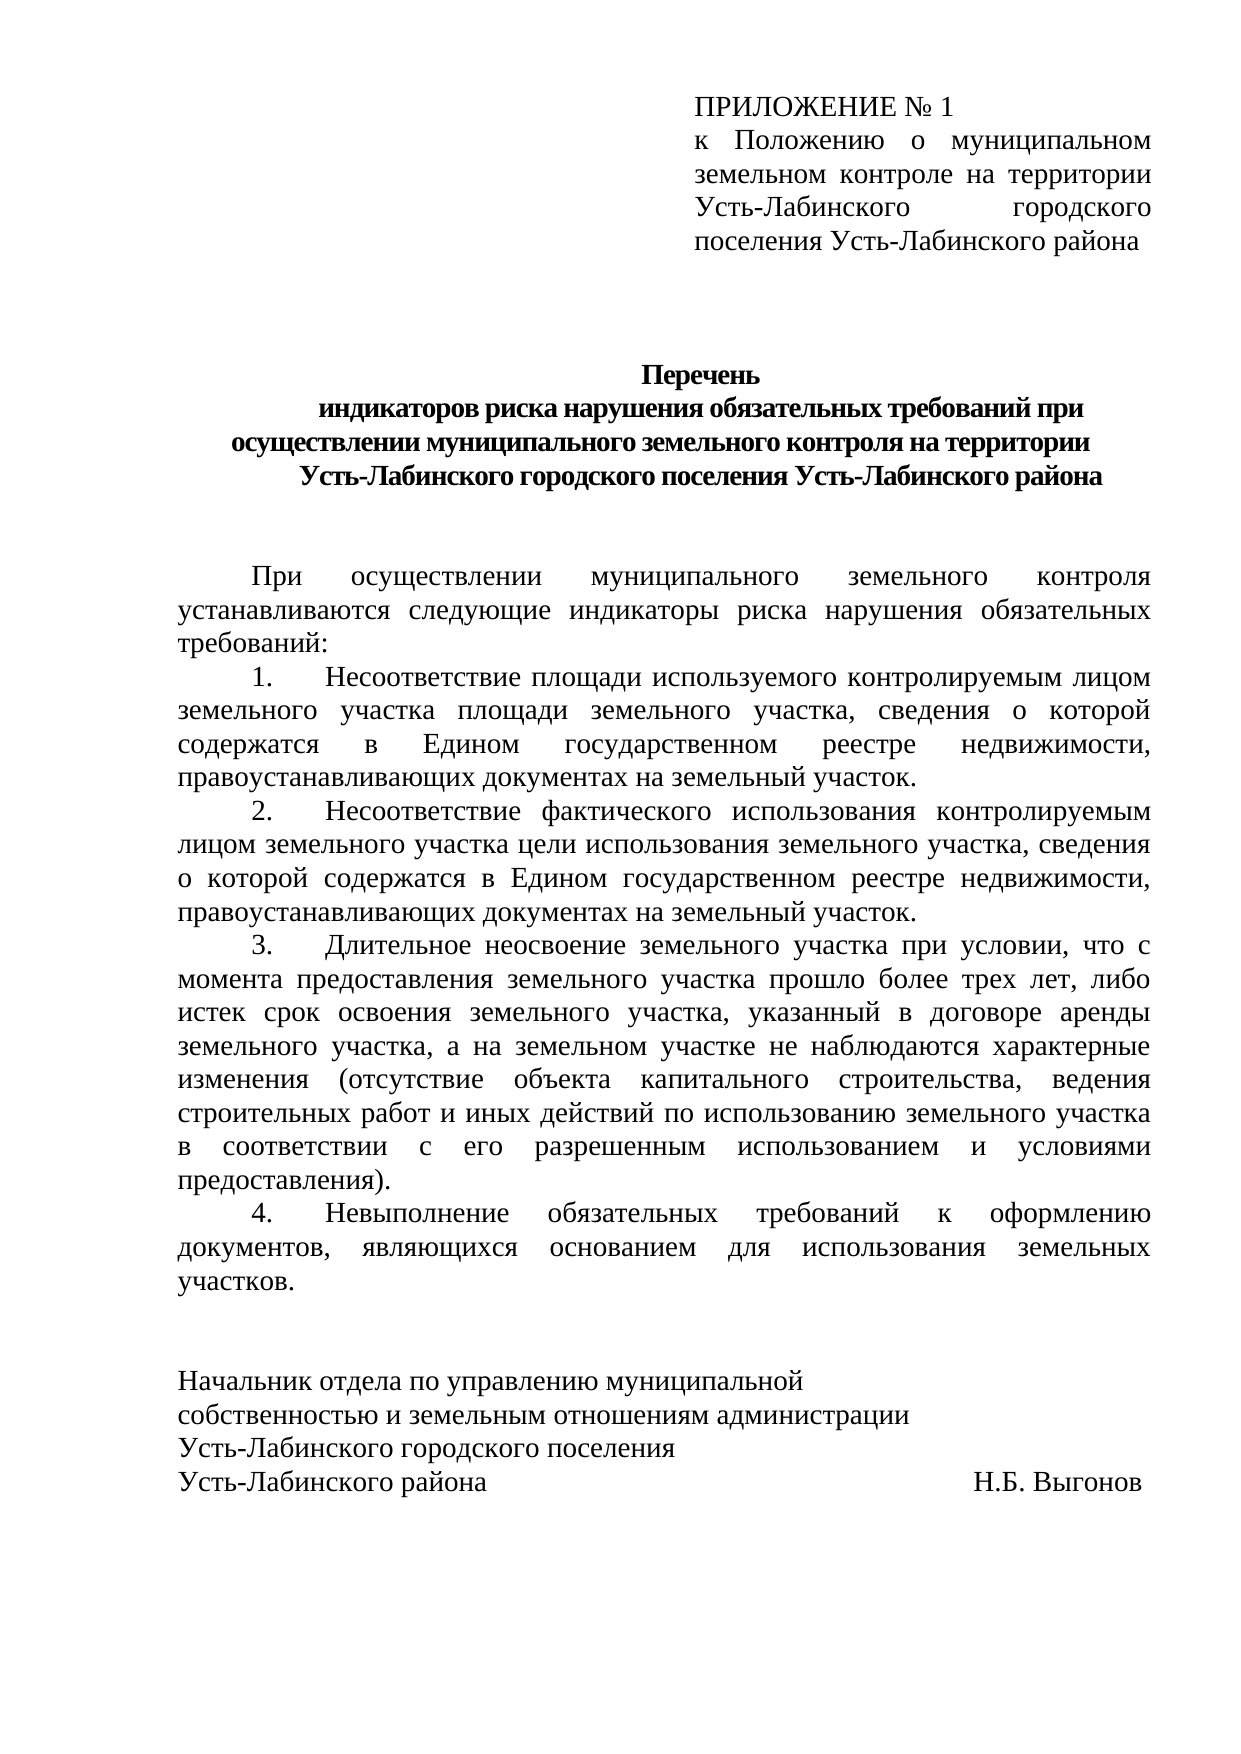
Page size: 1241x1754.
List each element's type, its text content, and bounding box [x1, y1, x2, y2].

text 3. Длительное неосвоение земельного участка при условии, что с момента предоставления земельного участка прошло более трех лет, либо истек срок освоения земельного участка, указанный в договоре аренды земельного участка, а на земельном участке не наблюдаются характерные изменения (отсутствие объекта капитального строительства, ведения строительных работ и иных действий по использованию земельного участка в соответствии с его разрешенным использованием и условиями предоставления). [177, 927, 1152, 1196]
text 4. Невыполнение обязательных требований к оформлению документов, являющихся основанием для использования земельных участков. [177, 1196, 1152, 1296]
text ПРИЛОЖЕНИЕ № 1 [694, 89, 1152, 122]
text При осуществлении муниципального земельного контроля устанавливаются следующие индикаторы риска нарушения обязательных требований: [177, 558, 1152, 659]
text 2. Несоответствие фактического использования контролируемым лицом земельного участка цели использования земельного участка, сведения о которой содержатся в Едином государственном реестре недвижимости, правоустанавливающих документах на земельный участок. [177, 793, 1152, 927]
text Перечень [177, 357, 1152, 391]
text 1. Несоответствие площади используемого контролируемым лицом земельного участка площади земельного участка, сведения о которой содержатся в Едином государственном реестре недвижимости, правоустанавливающих документах на земельный участок. [177, 659, 1152, 793]
text индикаторов риска нарушения обязательных требований при осуществлении муниципального земельного контроля на территории [177, 391, 1152, 458]
text собственностью и земельным отношениям администрации [177, 1397, 1152, 1430]
text Начальник отдела по управлению муниципальной [177, 1363, 1152, 1397]
text Усть-Лабинского городского поселения [177, 1430, 1152, 1464]
text к Положению о муниципальном земельном контроле на территории Усть-Лабинского городского поселения Усть-Лабинского района [694, 122, 1152, 256]
text Усть-Лабинского городского поселения Усть-Лабинского района [177, 458, 1152, 491]
text Усть-Лабинского района Н.Б. Выгонов [177, 1464, 1152, 1497]
